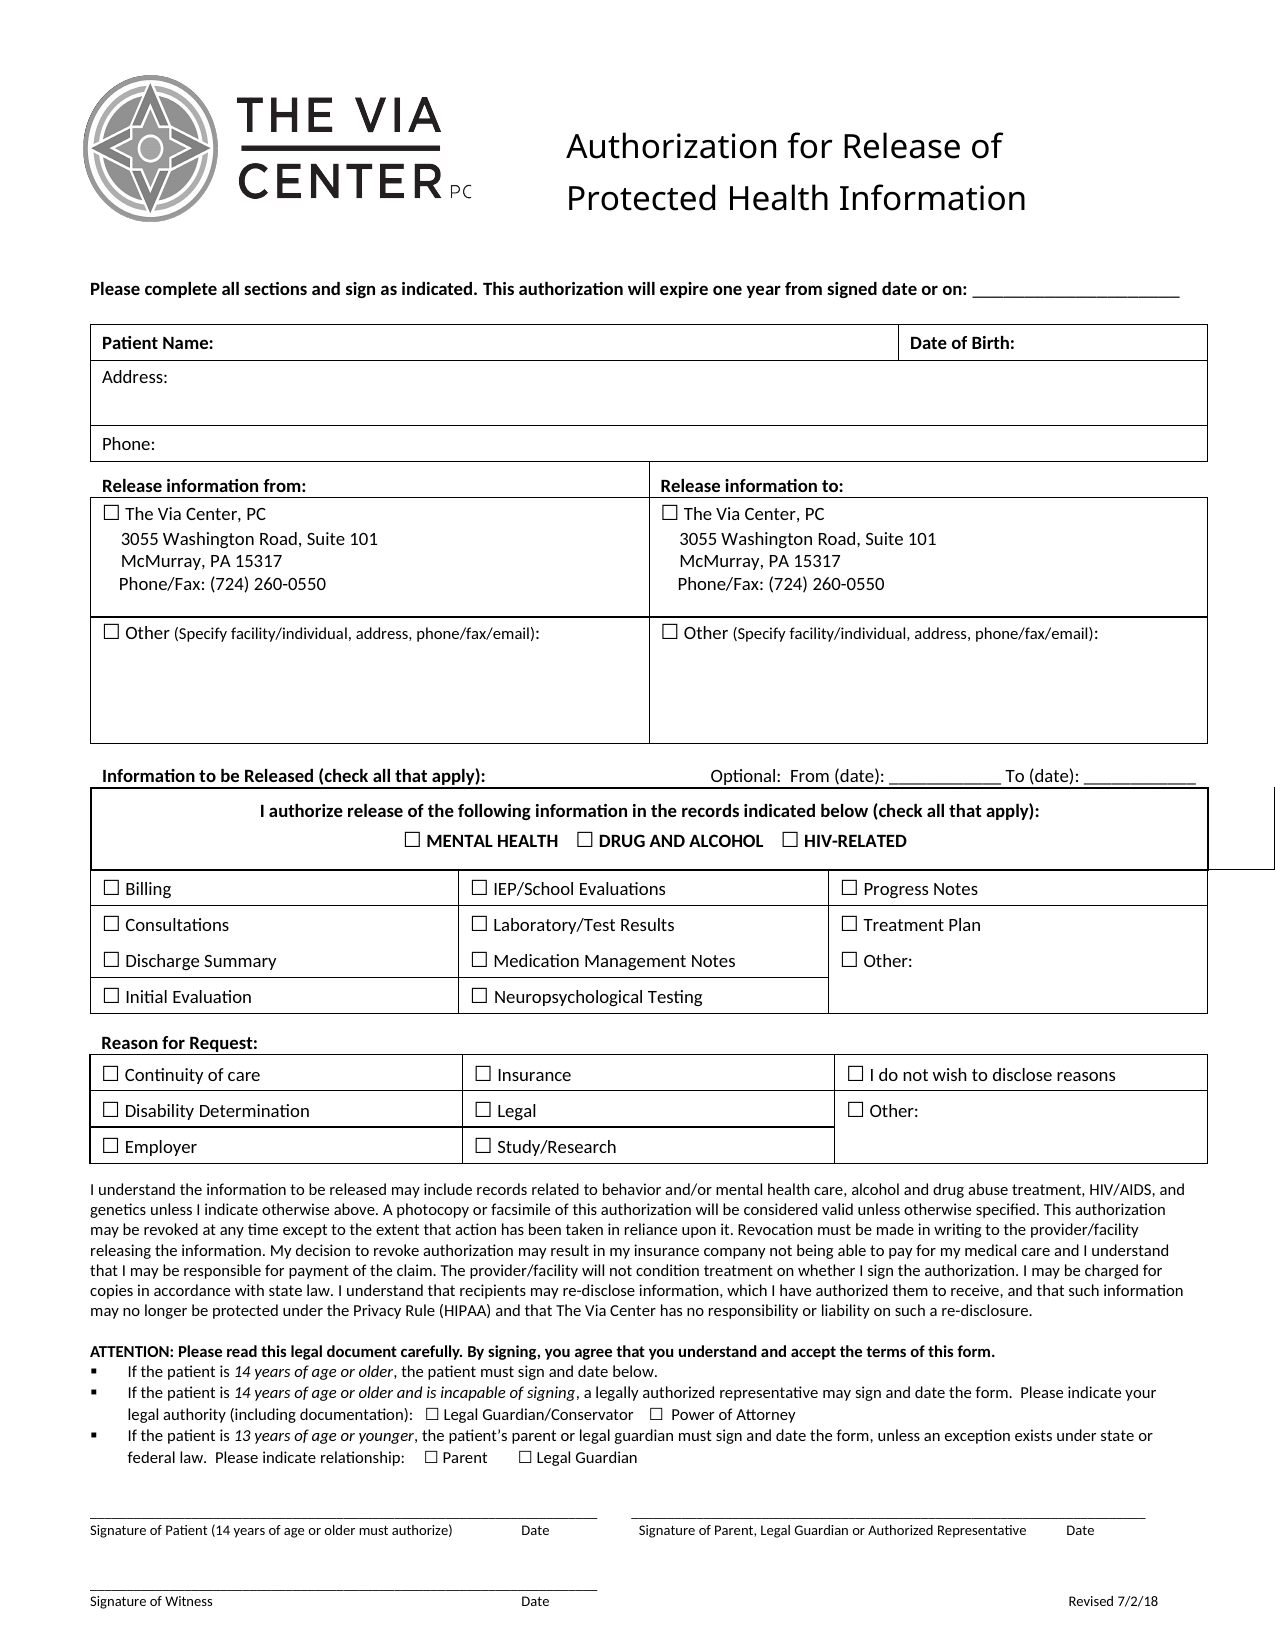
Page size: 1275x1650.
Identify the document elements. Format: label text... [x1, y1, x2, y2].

table_cell [835, 1126, 1207, 1162]
text Signature of Patient (14 years of age or older must authorize) Date Signature of Parent, Legal Guardian or Authorized Representative Date [90, 1521, 1185, 1539]
table_cell ☐ Study/Research [463, 1128, 834, 1162]
table_cell Address: [91, 361, 1207, 425]
text Authorization for Release of [540, 123, 1185, 168]
text ATTENTION: Please read this legal document carefully. By signing, you agree that you understand and accept the terms of this form. [90, 1341, 1185, 1362]
table_cell ☐ Other: [829, 942, 1207, 977]
text I understand the information to be released may include records related to behavior and/or mental health care, alcohol and drug abuse treatment, HIV/AIDS, and genetics unless I indicate otherwise above. A photocopy or facsimile of this authorization will be considered valid unless otherwise specified. This authorization may be revoked at any time except to the extent that action has been taken in reliance upon it. Revocation must be made in writing to the provider/facility releasing the information. My decision to revoke authorization may result in my insurance company not being able to pay for my medical care and I understand that I may be responsible for payment of the claim. The provider/facility will not condition treatment on whether I sign the authorization. I may be charged for copies in accordance with state law. I understand that recipients may re-disclose information, which I have authorized them to receive, and that such information may no longer be protected under the Privacy Rule (HIPAA) and that The Via Center has no responsibility or liability on such a re-disclosure. [90, 1179, 1185, 1321]
table_cell ☐ Initial Evaluation [91, 978, 458, 1013]
table_cell ☐ Billing [91, 871, 458, 904]
table_cell ☐ Insurance [463, 1055, 834, 1090]
table_cell ☐ Disability Determination [91, 1091, 462, 1126]
table_cell ☐ Legal [463, 1091, 834, 1126]
table_cell ☐ Medication Management Notes [459, 942, 828, 977]
table_cell ☐ IEP/School Evaluations [459, 871, 828, 904]
picture [83, 75, 471, 222]
list If the patient is 14 years of age or older, the patient must sign and date below. [90, 1362, 1185, 1382]
table_cell Release information to: [650, 462, 1208, 497]
table_cell ☐ The Via Center, PC 3055 Washington Road, Suite 101 McMurray, PA 15317 Phone/Fax: (724) 260-0550 [91, 498, 649, 616]
table_cell Phone: [91, 426, 1207, 461]
table_cell ☐ Other: [835, 1091, 1207, 1126]
table_header Reason for Request: [90, 1031, 1207, 1054]
table_cell [1209, 788, 1274, 868]
table_cell ☐ Discharge Summary [91, 942, 458, 977]
table_cell ☐ Other (Specify facility/individual, address, phone/fax/email): [650, 618, 1207, 743]
table_cell Release information from: [91, 462, 649, 497]
table_cell ☐ Laboratory/Test Results [459, 906, 828, 941]
text Please complete all sections and sign as indicated. This authorization will expire one year from signed date or on: ____________________ [90, 276, 1185, 301]
text Signature of Witness Date Revised 7/2/18 [90, 1593, 1185, 1611]
table_cell [829, 977, 1207, 1013]
table_cell ☐ Continuity of care [91, 1055, 462, 1090]
list If the patient is 13 years of age or younger, the patient’s parent or legal guardian must sign and date the form, unless an exception exists under state or federal law. Please indicate relationship: ☐ Parent ☐ Legal Guardian [90, 1425, 1185, 1468]
table_cell ☐ Treatment Plan [829, 906, 1207, 941]
table_cell ☐ Consultations [91, 906, 458, 941]
table_cell Information to be Released (check all that apply): Optional: From (date): ____________ To (date): ____________ [91, 744, 1208, 787]
text ______________________________________________________________________ _______________________________________________________________________ [90, 1504, 1185, 1521]
table_header Date of Birth: [899, 325, 1207, 360]
text Protected Health Information [540, 175, 1185, 220]
table_cell ☐ The Via Center, PC 3055 Washington Road, Suite 101 McMurray, PA 15317 Phone/Fax: (724) 260-0550 [650, 498, 1207, 616]
text ______________________________________________________________________ [90, 1575, 1185, 1593]
table_header Patient Name: [91, 325, 898, 360]
table_cell ☐ Neuropsychological Testing [459, 978, 828, 1013]
table_cell ☐ Progress Notes [829, 871, 1207, 904]
table_cell ☐ Employer [91, 1128, 462, 1162]
table_cell ☐ Other (Specify facility/individual, address, phone/fax/email): [91, 618, 649, 743]
table_cell I authorize release of the following information in the records indicated below (check all that apply): ☐ MENTAL HEALTH ☐ DRUG AND ALCOHOL ☐ HIV-RELATED [92, 789, 1207, 868]
list If the patient is 14 years of age or older and is incapable of signing, a legally authorized representative may sign and date the form. Please indicate your legal authority (including documentation): ☐ Legal Guardian/Conservator ☐ Power of Attorney [90, 1382, 1185, 1425]
table_cell ☐ I do not wish to disclose reasons [835, 1055, 1207, 1090]
